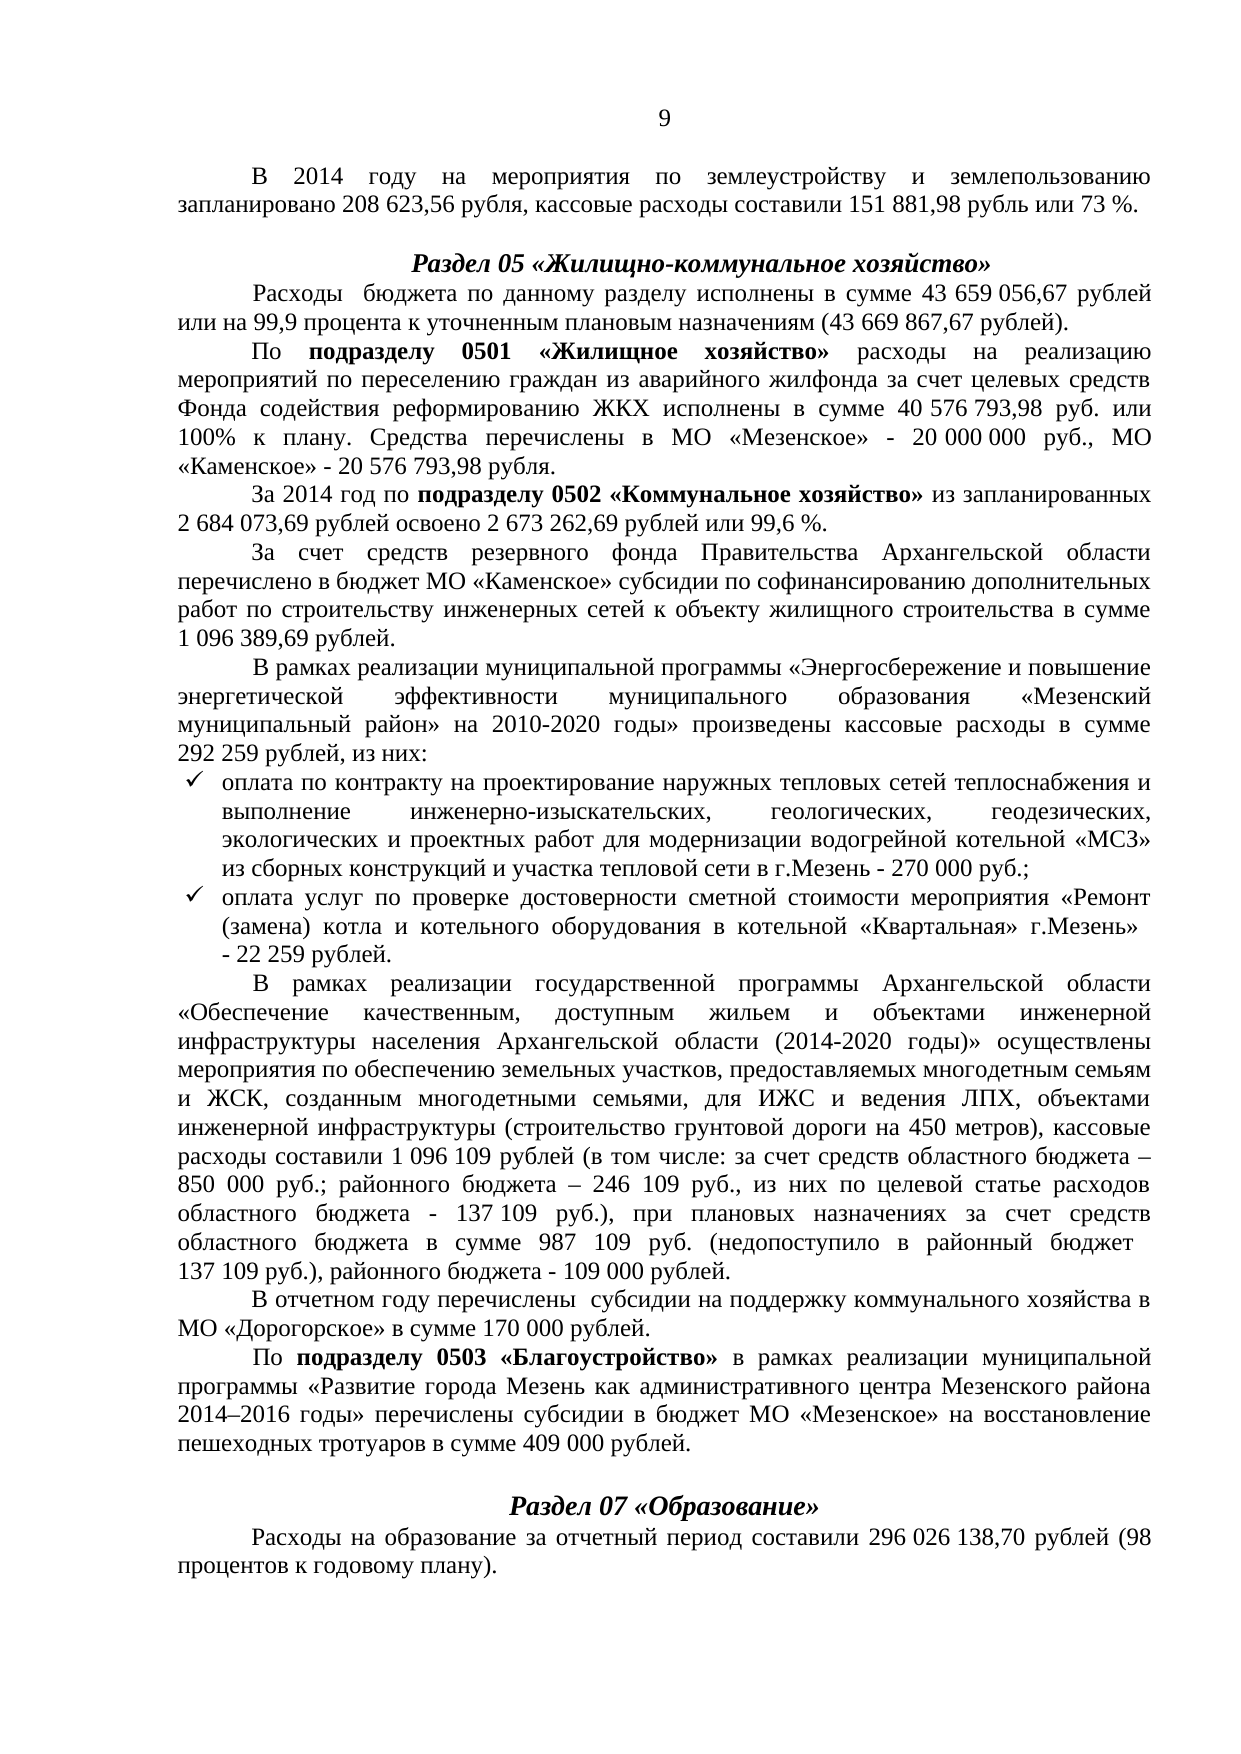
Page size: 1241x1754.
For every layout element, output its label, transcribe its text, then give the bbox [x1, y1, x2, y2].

text По подразделу 0501 «Жилищное хозяйство» расходы на реализацию мероприятий по переселению граждан из аварийного жилфонда за счет целевых средств Фонда содействия реформированию ЖКХ исполнены в сумме 40 576 793,98 руб. или 100% к плану. Средства перечислены в МО «Мезенское» - 20 000 000 руб., МО «Каменское» - 20 576 793,98 рубля. [177, 336, 1152, 479]
text В отчетном году перечислены субсидии на поддержку коммунального хозяйства в МО «Дорогорское» в сумме 170 000 рублей. [177, 1284, 1152, 1342]
text Раздел 07 «Образование» [177, 1489, 1152, 1522]
text За 2014 год по подразделу 0502 «Коммунальное хозяйство» из запланированных 2 684 073,69 рублей освоено 2 673 262,69 рублей или 99,6 %. [177, 479, 1152, 537]
list оплата по контракту на проектирование наружных тепловых сетей теплоснабжения и выполнение инженерно-изыскательских, геологических, геодезических, экологических и проектных работ для модернизации водогрейной котельной «МСЗ» из сборных конструкций и участка тепловой сети в г.Мезень - 270 000 руб.; [184, 767, 1152, 882]
text В рамках реализации государственной программы Архангельской области «Обеспечение качественным, доступным жильем и объектами инженерной инфраструктуры населения Архангельской области (2014-2020 годы)» осуществлены мероприятия по обеспечению земельных участков, предоставляемых многодетным семьям и ЖСК, созданным многодетными семьями, для ИЖС и ведения ЛПХ, объектами инженерной инфраструктуры (строительство грунтовой дороги на 450 метров), кассовые расходы составили 1 096 109 рублей (в том числе: за счет средств областного бюджета – 850 000 руб.; районного бюджета – 246 109 руб., из них по целевой статье расходов областного бюджета - 137 109 руб.), при плановых назначениях за счет средств областного бюджета в сумме 987 109 руб. (недопоступило в районный бюджет 137 109 руб.), районного бюджета - 109 000 рублей. [177, 968, 1152, 1284]
text В рамках реализации муниципальной программы «Энергосбережение и повышение энергетической эффективности муниципального образования «Мезенский муниципальный район» на 2010-2020 годы» произведены кассовые расходы в сумме 292 259 рублей, из них: [177, 652, 1152, 767]
text Расходы бюджета по данному разделу исполнены в сумме 43 659 056,67 рублей или на 99,9 процента к уточненным плановым назначениям (43 669 867,67 рублей). [177, 278, 1152, 336]
text По подразделу 0503 «Благоустройство» в рамках реализации муниципальной программы «Развитие города Мезень как административного центра Мезенского района 2014–2016 годы» перечислены субсидии в бюджет МО «Мезенское» на восстановление пешеходных тротуаров в сумме 409 000 рублей. [177, 1342, 1152, 1457]
text Раздел 05 «Жилищно-коммунальное хозяйство» [177, 247, 1152, 278]
text Расходы на образование за отчетный период составили 296 026 138,70 рублей (98 процентов к годовому плану). [177, 1522, 1152, 1579]
text В 2014 году на мероприятия по землеустройству и землепользованию запланировано 208 623,56 рубля, кассовые расходы составили 151 881,98 рубль или 73 %. [177, 161, 1152, 218]
list оплата услуг по проверке достоверности сметной стоимости мероприятия «Ремонт (замена) котла и котельного оборудования в котельной «Квартальная» г.Мезень» - 22 259 рублей. [184, 882, 1152, 968]
text За счет средств резервного фонда Правительства Архангельской области перечислено в бюджет МО «Каменское» субсидии по софинансированию дополнительных работ по строительству инженерных сетей к объекту жилищного строительства в сумме 1 096 389,69 рублей. [177, 537, 1152, 652]
